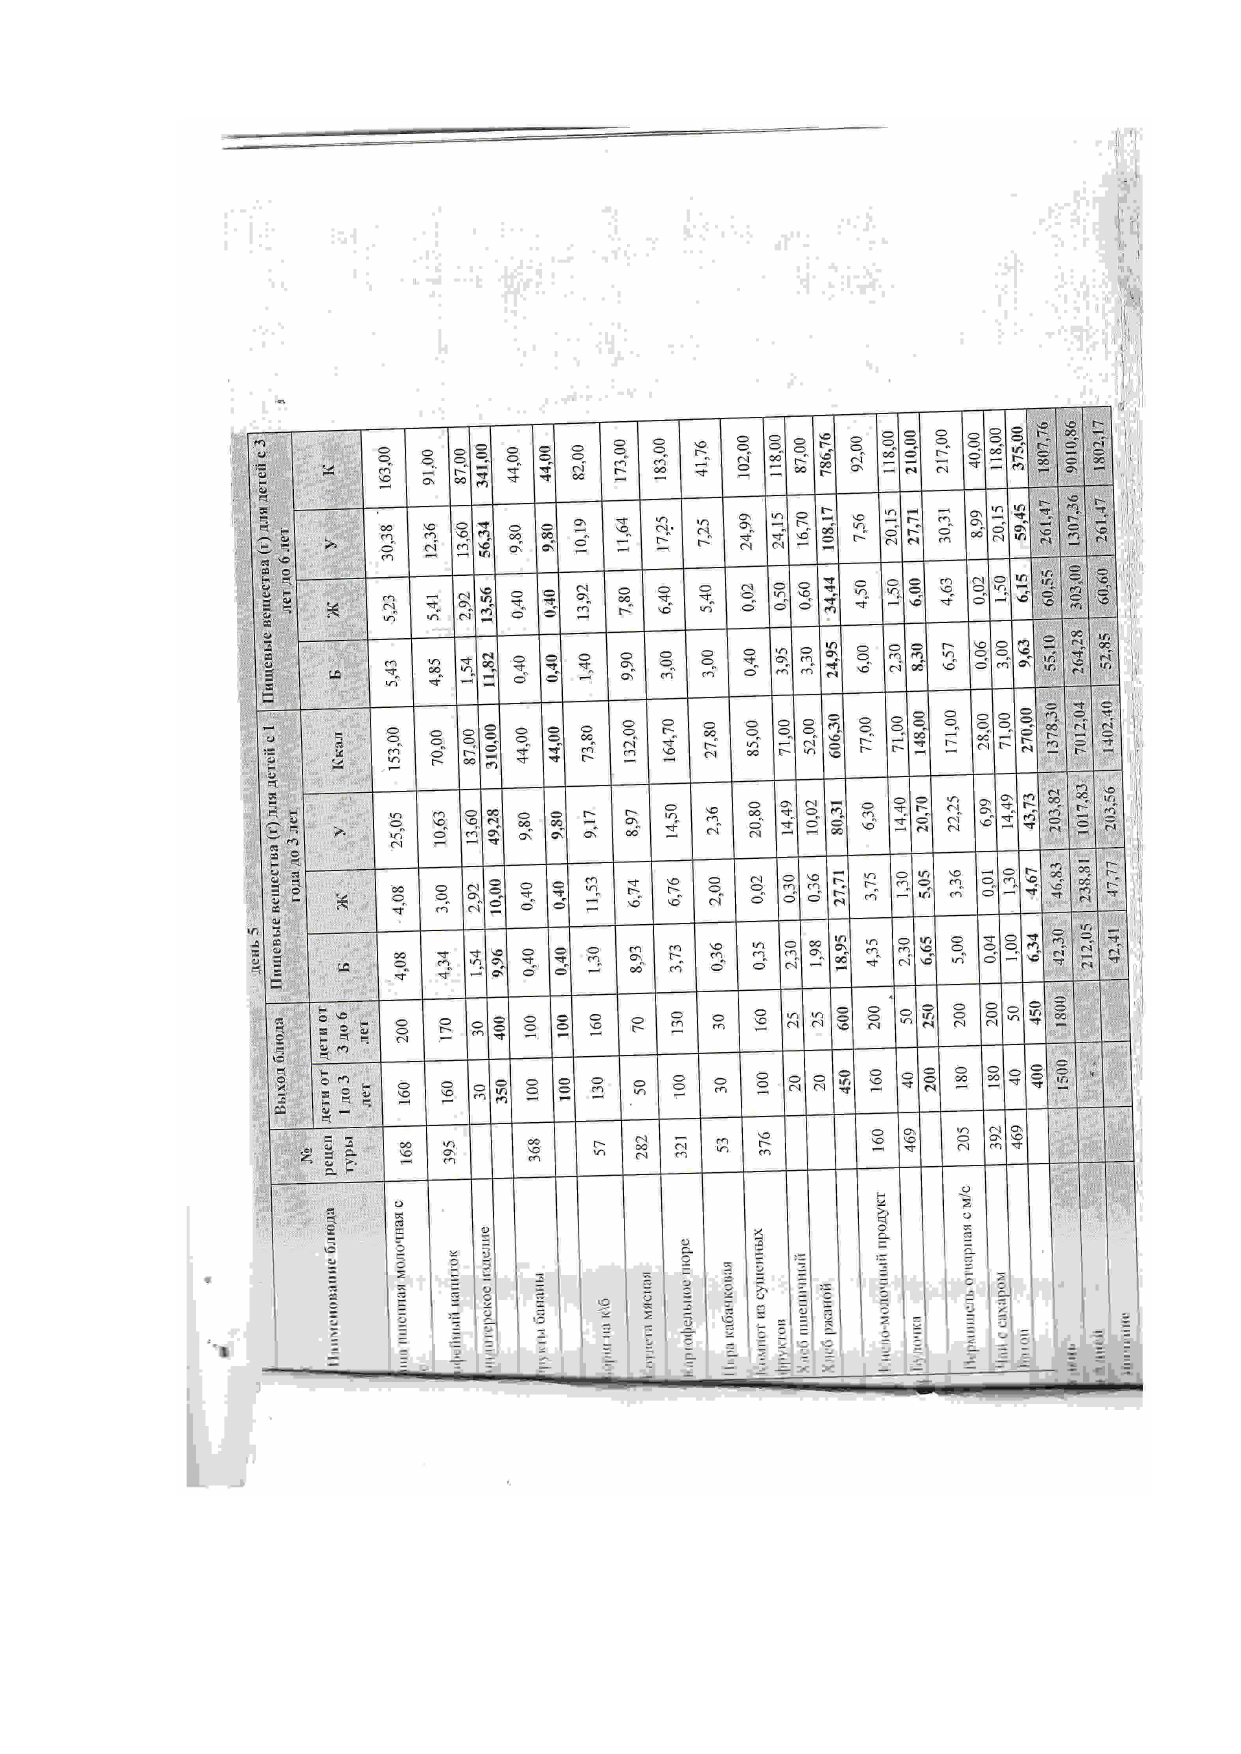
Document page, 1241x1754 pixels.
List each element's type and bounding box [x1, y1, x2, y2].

picture [177, 118, 1152, 1496]
